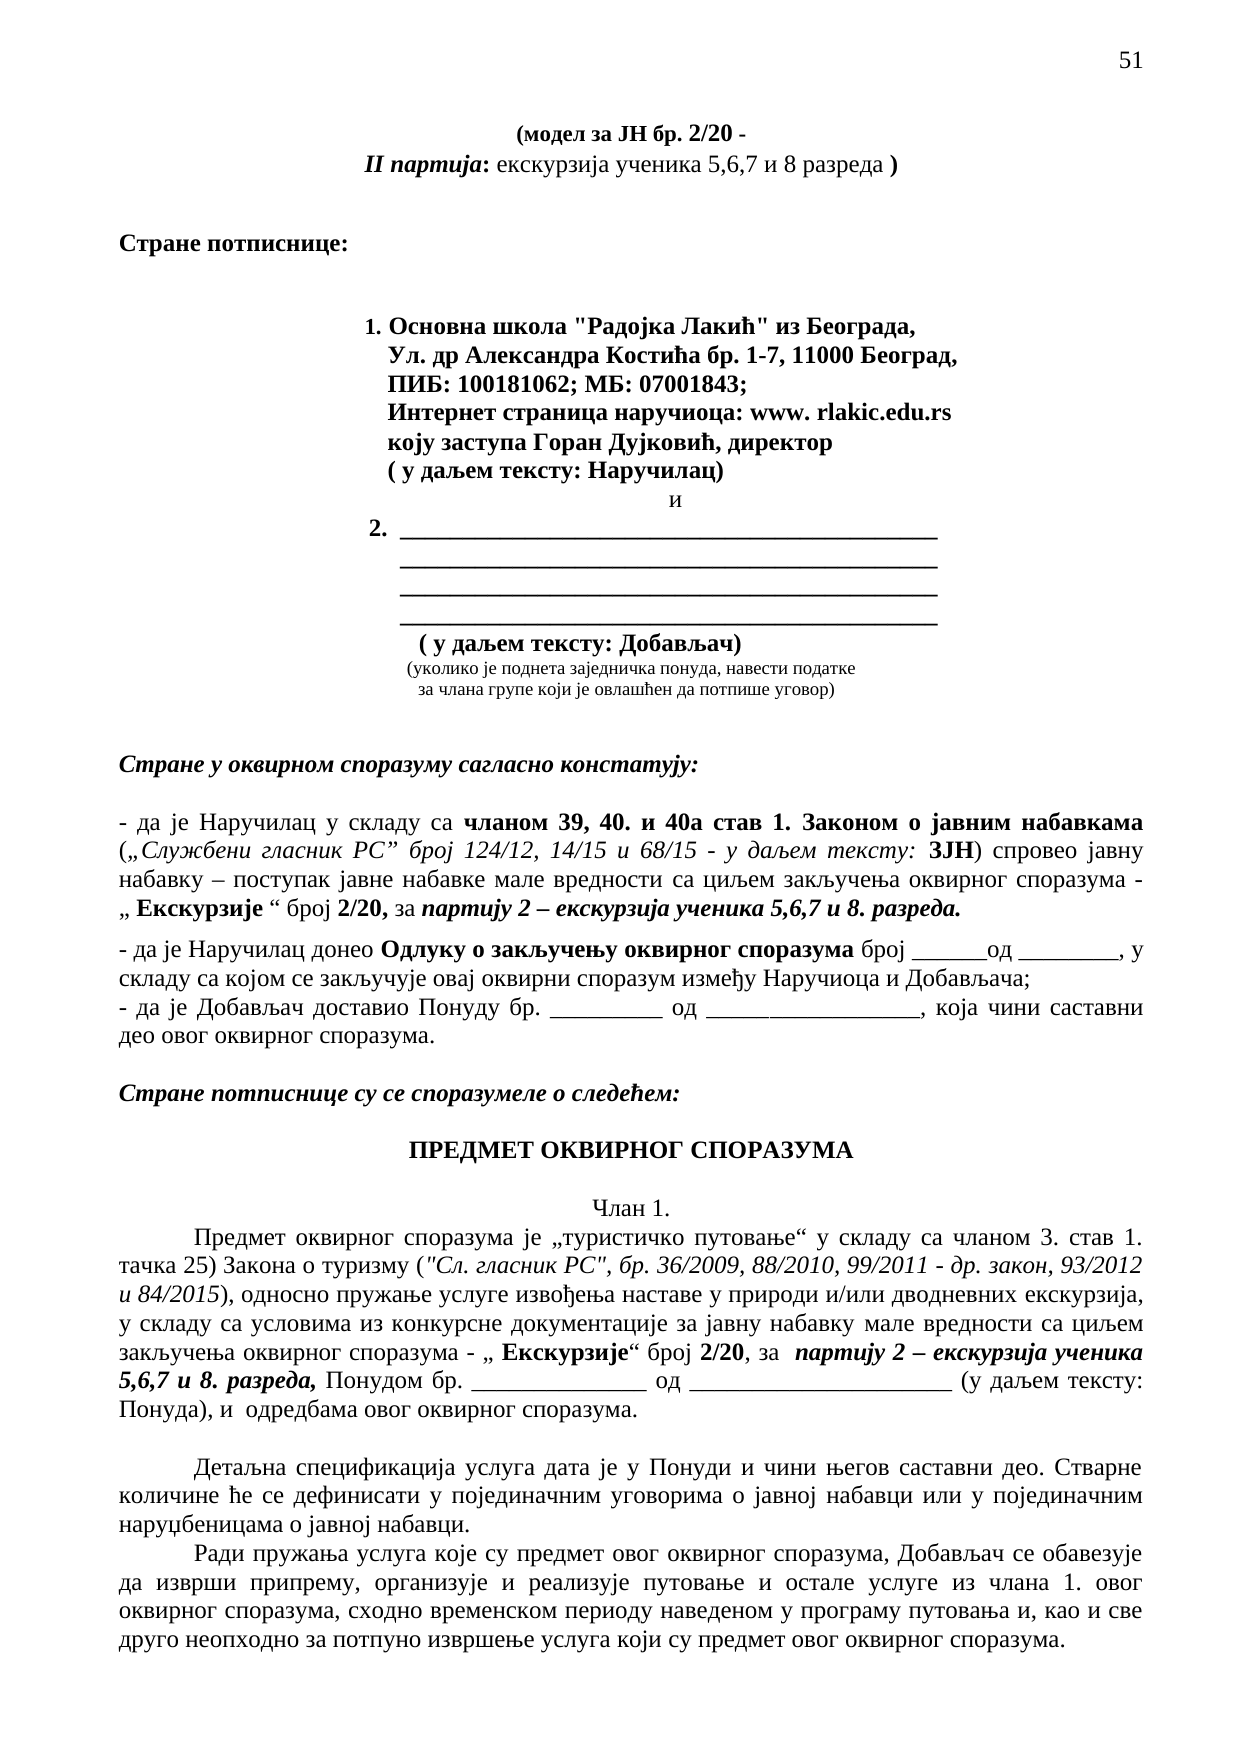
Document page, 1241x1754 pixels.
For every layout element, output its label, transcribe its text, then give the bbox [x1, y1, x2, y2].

text - да је Добављач доставио Понуду бр. _________ од _________________, која чини саставни део овог оквирног споразума. [118, 992, 1144, 1049]
text 2. ___________________________________________ [118, 513, 1144, 542]
text (модел за ЈН бр. 2/20 - [118, 118, 1144, 147]
text II партијa: екскурзијa ученикa 5,6,7 и 8 разреда ) [118, 149, 1144, 177]
text - да је Наручилац донео Одлуку о закључењу оквирног споразума број ______од ________, у складу са којом се закључује овај оквирни споразум између Наручиоца и Добављача; [118, 934, 1144, 992]
text Детаљна спецификација услуга дата је у Понуди и чини његов саставни део. Стварне количине ће се дефинисати у појединачним уговорима о јавној набавци или у појединачним наруџбеницама о јавној набавци. [118, 1452, 1144, 1538]
text Ул. др Александра Костића бр. 1-7, 11000 Београд, ПИБ: 100181062; МБ: 07001843; Интернет страница наручиоца: www. rlakic.edu.rs [118, 340, 1144, 427]
text 1. Основна школа "Радојка Лакић" из Београда, [118, 311, 1144, 340]
text Члан 1. [118, 1193, 1144, 1222]
text - да је Наручилац у складу са чланом 39, 40. и 40а став 1. Законом о јавним набавкама („Службени гласник РС” број 124/12, 14/15 и 68/15 - у даљем тексту: ЗЈН) спровео јавну набавку – поступак јавне набавке мале вредности са циљем закључења оквирног споразума - „ Екскурзије “ број 2/20, за партију 2 – екскурзија ученика 5,6,7 и 8. разреда. [118, 807, 1144, 922]
text Стране потписнице су се споразумеле о следећем: [118, 1078, 1144, 1107]
text и [118, 484, 1144, 513]
text Стране у оквирном споразуму сагласно констатују: [118, 749, 1144, 778]
text ( у даљем тексту: Наручилац) [118, 455, 1144, 484]
text Стране потписнице: [118, 228, 1144, 257]
text ___________________________________________ ___________________________________________ [118, 570, 1144, 628]
text ПРЕДМЕТ ОКВИРНОГ СПОРАЗУМА [118, 1136, 1144, 1164]
text ( у даљем тексту: Добављач) [118, 628, 1144, 657]
text (уколико је поднета заједничка понуда, навести податке за члана групе који је овлашћен да потпише уговор) [118, 657, 1144, 700]
text коју заступа Горан Дујковић, директор [118, 427, 1144, 455]
text Предмет оквирног споразума је „туристичко путовање“ у складу са чланом 3. став 1. тачка 25) Закона о туризму ("Сл. гласник РС", бр. 36/2009, 88/2010, 99/2011 - др. закон, 93/2012 и 84/2015), односно пружање услуге извођења наставе у природи и/или дводневних екскурзија, у складу са условима из конкурсне документације за јавну набавку мале вредности са циљем закључења оквирног споразума - „ Екскурзије“ број 2/20, за партију 2 – екскурзија ученика 5,6,7 и 8. разреда, Понудом бр. ______________ од _____________________ (у даљем тексту: Понуда), и одредбама овог оквирног споразума. [118, 1222, 1144, 1423]
text ___________________________________________ [118, 542, 1144, 570]
text Ради пружања услуга које су предмет овог оквирног споразума, Добављач се обавезује да изврши припрему, организује и реализује путовање и остале услуге из члана 1. овог оквирног споразума, сходно временском периоду наведеном у програму путовања и, као и све друго неопходно за потпуно извршење услуга који су предмет овог оквирног споразума. [118, 1538, 1144, 1653]
